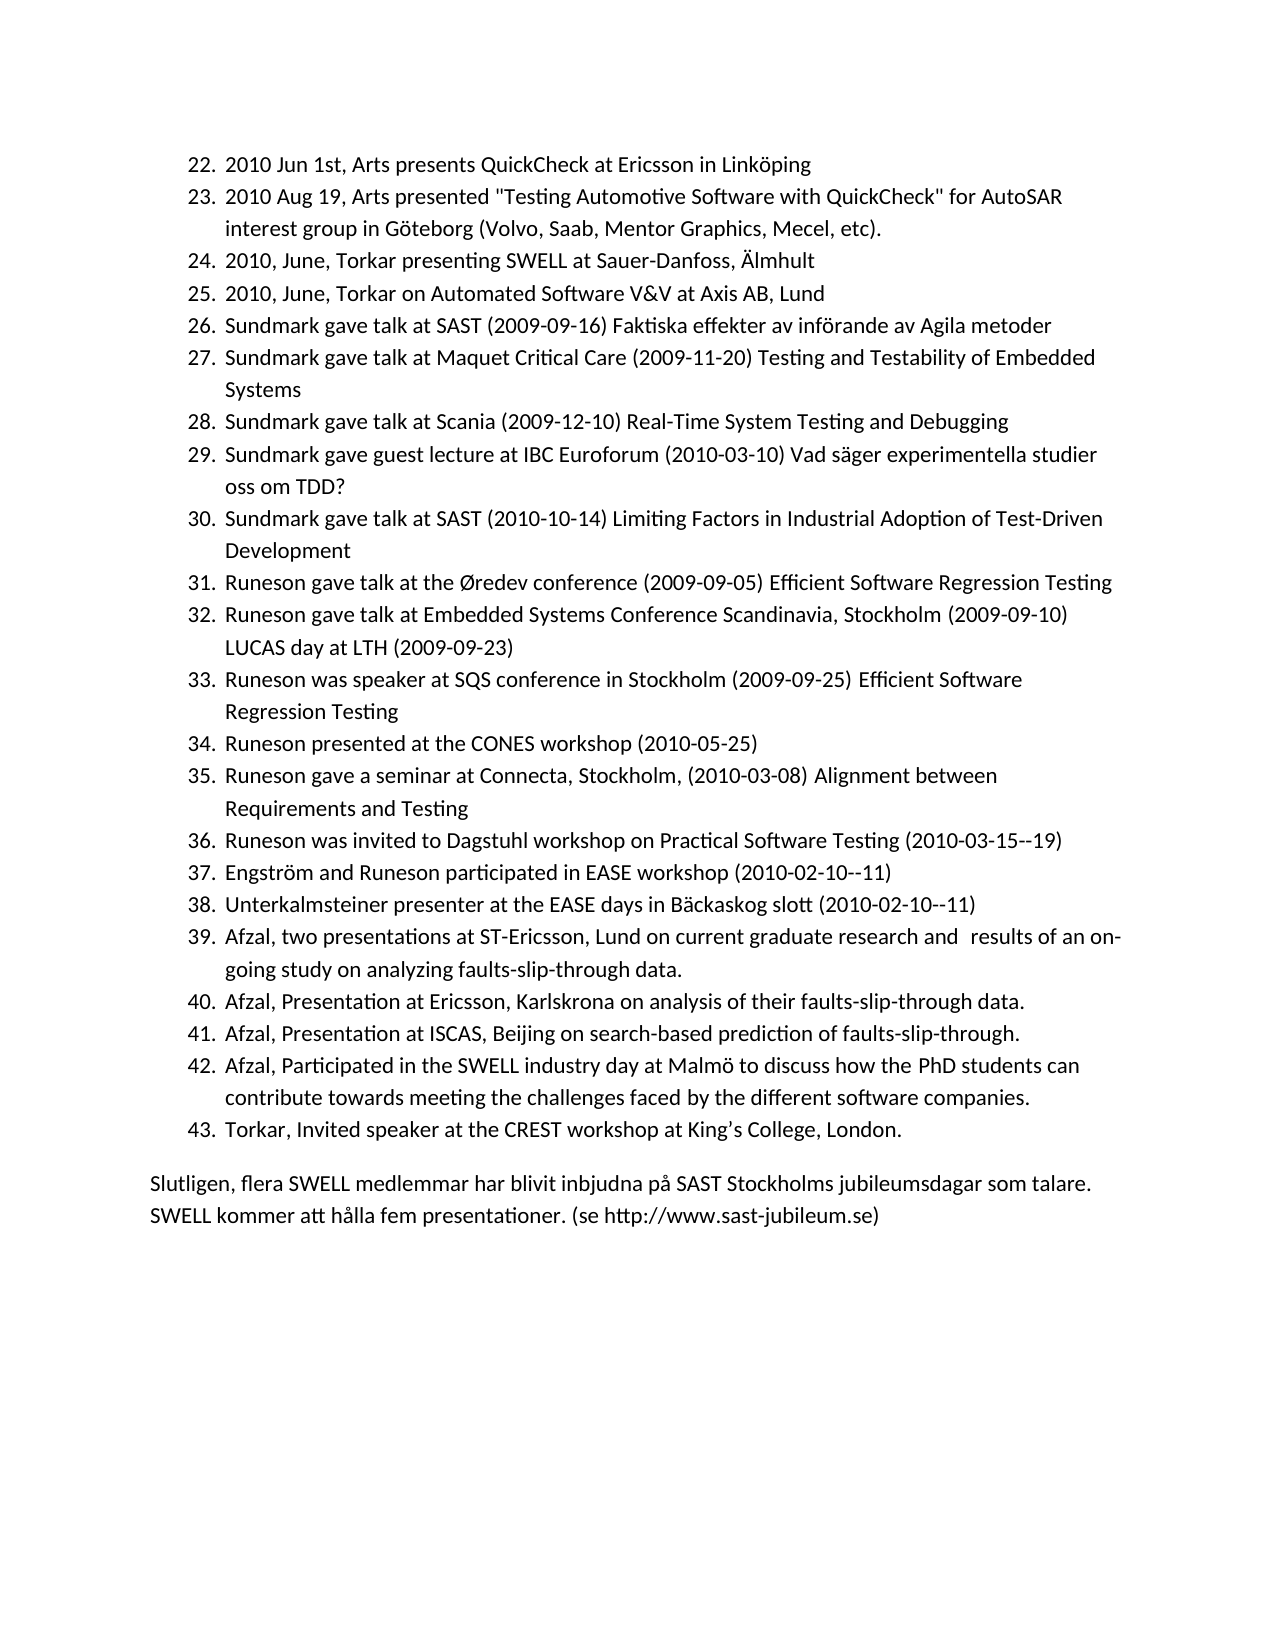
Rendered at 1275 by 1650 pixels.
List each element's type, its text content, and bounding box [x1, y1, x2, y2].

list Runeson gave a seminar at Connecta, Stockholm, (2010-03-08) Alignment between Requirements and Testing [187, 762, 1125, 822]
list Sundmark gave talk at SAST (2010-10-14) Limiting Factors in Industrial Adoption of Test-Driven Development [187, 504, 1125, 564]
list Afzal, two presentations at ST-Ericsson, Lund on current graduate research and results of an on-going study on analyzing faults-slip-through data. [187, 922, 1125, 983]
list Afzal, Presentation at Ericsson, Karlskrona on analysis of their faults-slip-through data. [187, 987, 1125, 1015]
list Sundmark gave talk at Scania (2009-12-10) Real-Time System Testing and Debugging [187, 407, 1125, 436]
list Runeson gave talk at the Øredev conference (2009-09-05) Efficient Software Regression Testing [187, 568, 1125, 596]
list Runeson was invited to Dagstuhl workshop on Practical Software Testing (2010-03-15--19) [187, 826, 1125, 854]
list Runeson was speaker at SQS conference in Stockholm (2009-09-25) Efficient Software Regression Testing [187, 665, 1125, 725]
list Runeson gave talk at Embedded Systems Conference Scandinavia, Stockholm (2009-09-10) LUCAS day at LTH (2009-09-23) [187, 601, 1125, 661]
list 2010, June, Torkar on Automated Software V&V at Axis AB, Lund [187, 279, 1125, 307]
list Runeson presented at the CONES workshop (2010-05-25) [187, 729, 1125, 757]
text Slutligen, flera SWELL medlemmar har blivit inbjudna på SAST Stockholms jubileumsdagar som talare. SWELL kommer att hålla fem presentationer. (se http://www.sast-jubileum.se) [150, 1169, 1125, 1229]
list 2010, June, Torkar presenting SWELL at Sauer-Danfoss, Älmhult [187, 247, 1125, 274]
list Unterkalmsteiner presenter at the EASE days in Bäckaskog slott (2010-02-10--11) [187, 890, 1125, 918]
list Engström and Runeson participated in EASE workshop (2010-02-10--11) [187, 858, 1125, 886]
list Sundmark gave talk at Maquet Critical Care (2009-11-20) Testing and Testability of Embedded Systems [187, 343, 1125, 403]
list 2010 Aug 19, Arts presented "Testing Automotive Software with QuickCheck" for AutoSAR interest group in Göteborg (Volvo, Saab, Mentor Graphics, Mecel, etc). [187, 182, 1125, 242]
list 2010 Jun 1st, Arts presents QuickCheck at Ericsson in Linköping [187, 150, 1125, 178]
list Sundmark gave guest lecture at IBC Euroforum (2010-03-10) Vad säger experimentella studier oss om TDD? [187, 440, 1125, 500]
list Afzal, Presentation at ISCAS, Beijing on search-based prediction of faults-slip-through. [187, 1019, 1125, 1047]
list Sundmark gave talk at SAST (2009-09-16) Faktiska effekter av införande av Agila metoder [187, 311, 1125, 339]
list Afzal, Participated in the SWELL industry day at Malmö to discuss how the PhD students can contribute towards meeting the challenges faced by the different software companies. [187, 1051, 1125, 1111]
list Torkar, Invited speaker at the CREST workshop at King’s College, London. [187, 1116, 1125, 1144]
